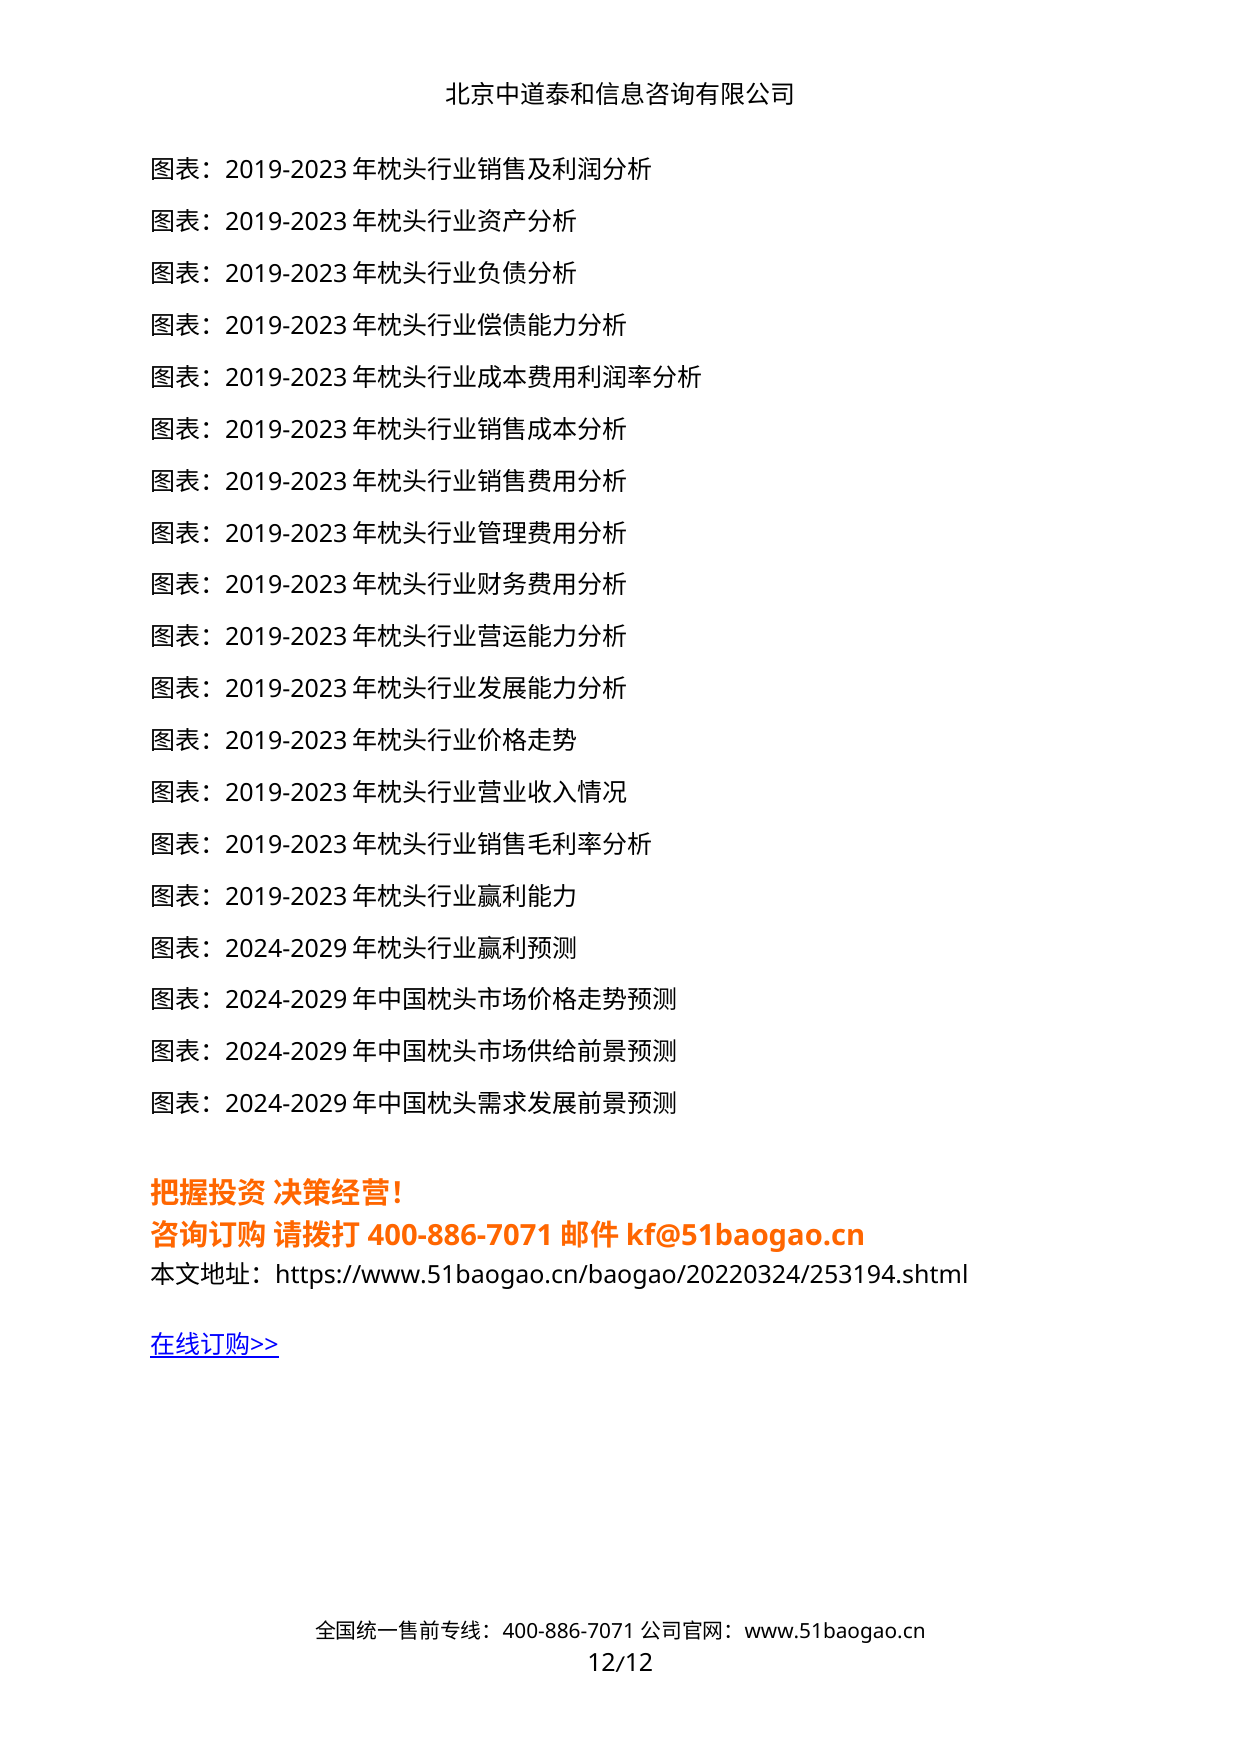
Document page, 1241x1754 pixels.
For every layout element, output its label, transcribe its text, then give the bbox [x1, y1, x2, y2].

text 图表：2019-2023年枕头行业营业收入情况 [150, 772, 1090, 809]
text 图表：2019-2023年枕头行业负债分析 [150, 254, 1090, 290]
text 图表：2019-2023年枕头行业成本费用利润率分析 [150, 357, 1090, 394]
text 图表：2019-2023年枕头行业销售成本分析 [150, 409, 1090, 446]
text 图表：2019-2023年枕头行业营运能力分析 [150, 617, 1090, 653]
text 图表：2019-2023年枕头行业发展能力分析 [150, 669, 1090, 705]
text 图表：2019-2023年枕头行业销售费用分析 [150, 461, 1090, 497]
text 图表：2019-2023年枕头行业价格走势 [150, 721, 1090, 757]
text 把握投资 决策经营！咨询订购 请拨打 400-886-7071 邮件 kf@51baogao.cn本文地址：https://www.51baogao.cn/baogao/20220324/253194.shtml [150, 1136, 1090, 1291]
text 图表：2019-2023年枕头行业资产分析 [150, 202, 1090, 238]
text 图表：2019-2023年枕头行业财务费用分析 [150, 565, 1090, 601]
text 图表：2019-2023年枕头行业销售毛利率分析 [150, 824, 1090, 861]
text 图表：2019-2023年枕头行业偿债能力分析 [150, 306, 1090, 342]
text 图表：2019-2023年枕头行业销售及利润分析 [150, 150, 1090, 186]
text 在线订购>> [150, 1291, 1090, 1361]
text 图表：2024-2029年枕头行业赢利预测 [150, 928, 1090, 964]
text 图表：2024-2029年中国枕头需求发展前景预测 [150, 1084, 1090, 1120]
text 图表：2019-2023年枕头行业赢利能力 [150, 876, 1090, 912]
text 图表：2024-2029年中国枕头市场供给前景预测 [150, 1032, 1090, 1068]
text 图表：2024-2029年中国枕头市场价格走势预测 [150, 980, 1090, 1016]
text 图表：2019-2023年枕头行业管理费用分析 [150, 513, 1090, 549]
